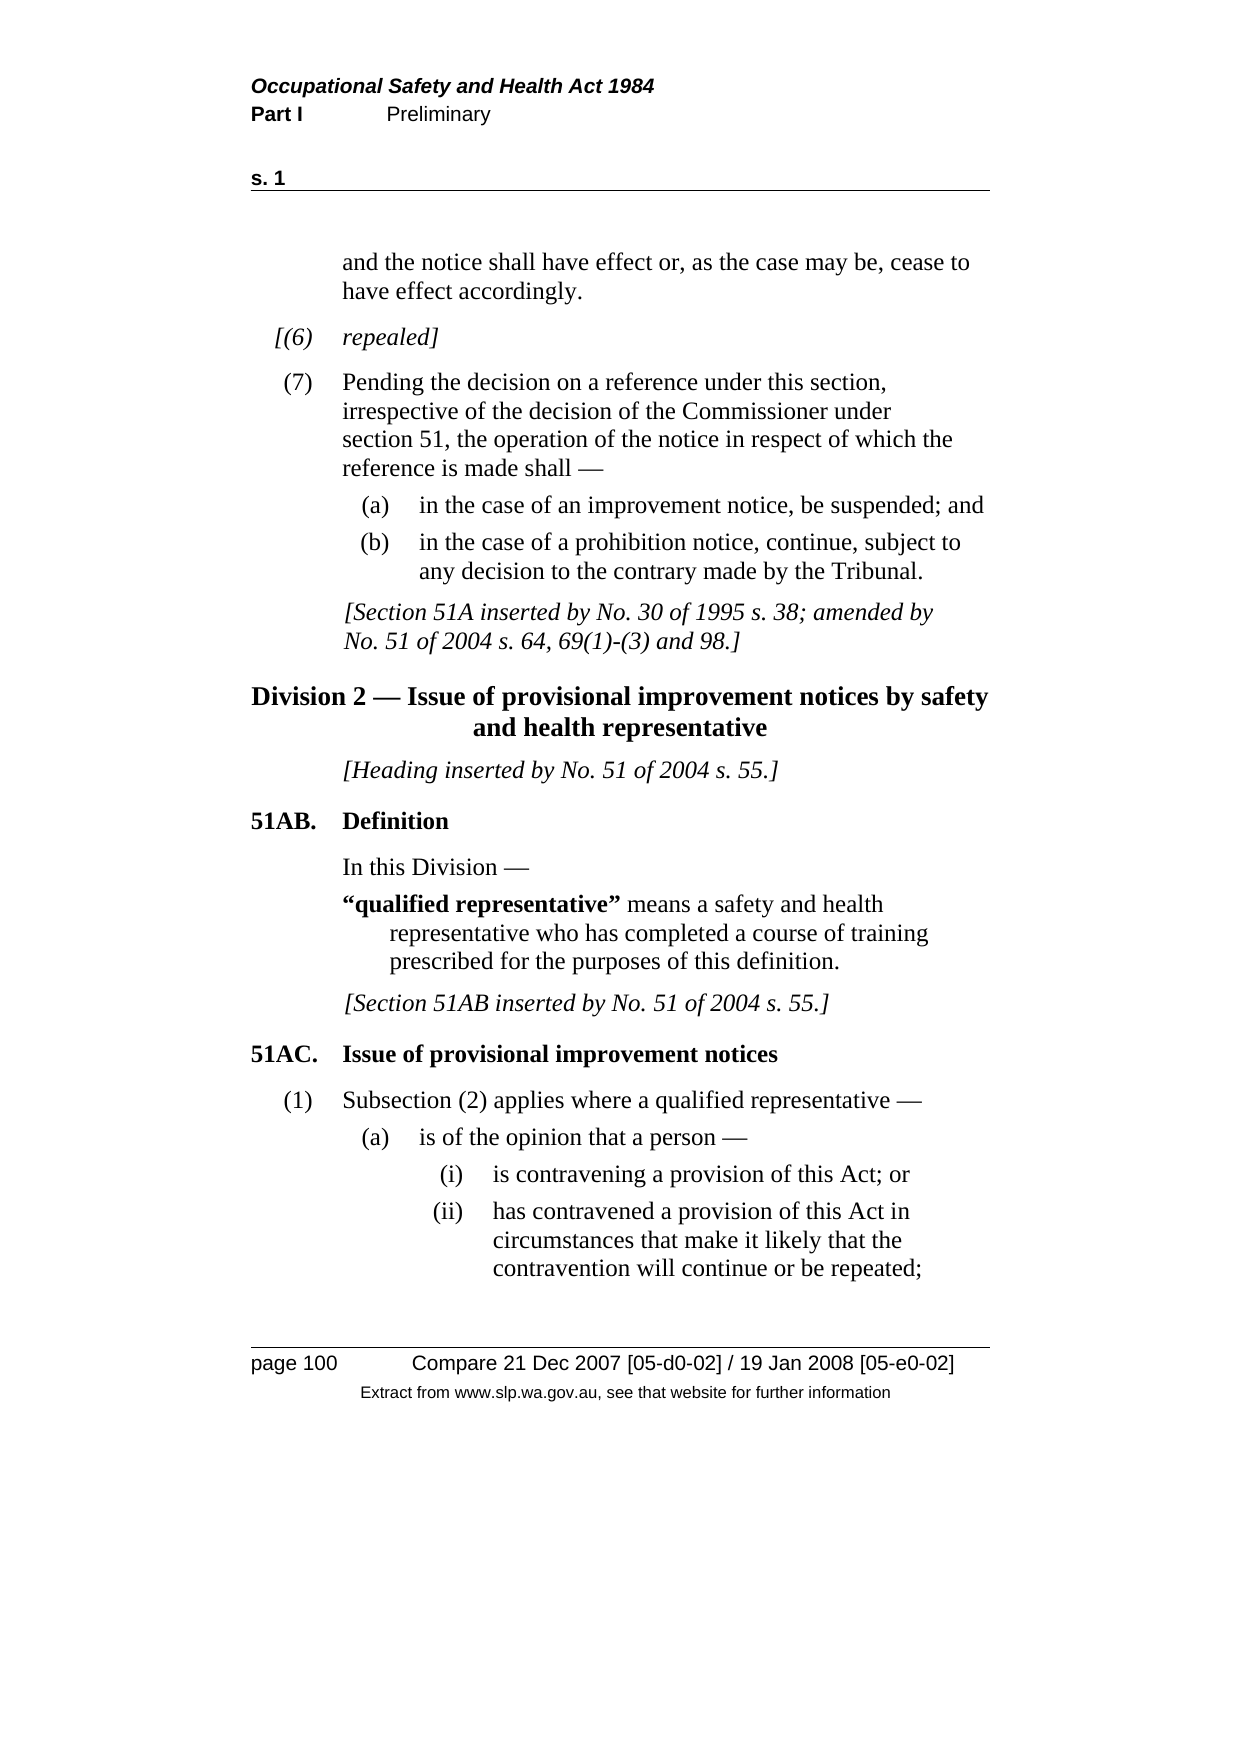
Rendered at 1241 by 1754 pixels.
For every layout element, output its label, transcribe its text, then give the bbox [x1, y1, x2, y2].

text and the notice shall have effect or, as the case may be, cease to have effect accordingly. [251, 247, 990, 305]
text (7) Pending the decision on a reference under this section, irrespective of the decision of the Commissioner under section 51, the operation of the notice in respect of which the reference is made shall — [251, 367, 990, 482]
text “qualified representative” means a safety and health representative who has completed a course of training prescribed for the purposes of this definition. [251, 889, 990, 975]
subtitle Division 2 — Issue of provisional improvement notices by safety and health representative [251, 680, 990, 742]
text (a) is of the opinion that a person — [251, 1122, 990, 1151]
subtitle 51AB. Definition [251, 806, 990, 835]
text (i) is contravening a provision of this Act; or [251, 1159, 990, 1188]
subtitle [Heading inserted by No. 51 of 2004 s. 55.] [251, 755, 990, 783]
text In this Division — [251, 852, 990, 881]
text (a) in the case of an improvement notice, be suspended; and [251, 490, 990, 519]
text (b) in the case of a prohibition notice, continue, subject to any decision to the contrary made by the Tribunal. [251, 527, 990, 585]
text [Section 51A inserted by No. 30 of 1995 s. 38; amended by No. 51 of 2004 s. 64, 69(1)-(3) and 98.] [251, 597, 990, 655]
text (ii) has contravened a provision of this Act in circumstances that make it likely that the contravention will continue or be repeated; [251, 1196, 990, 1282]
text (1) Subsection (2) applies where a qualified representative — [251, 1085, 990, 1113]
text [Section 51AB inserted by No. 51 of 2004 s. 55.] [251, 988, 990, 1016]
subtitle 51AC. Issue of provisional improvement notices [251, 1039, 990, 1068]
text [(6) repealed] [251, 322, 990, 350]
